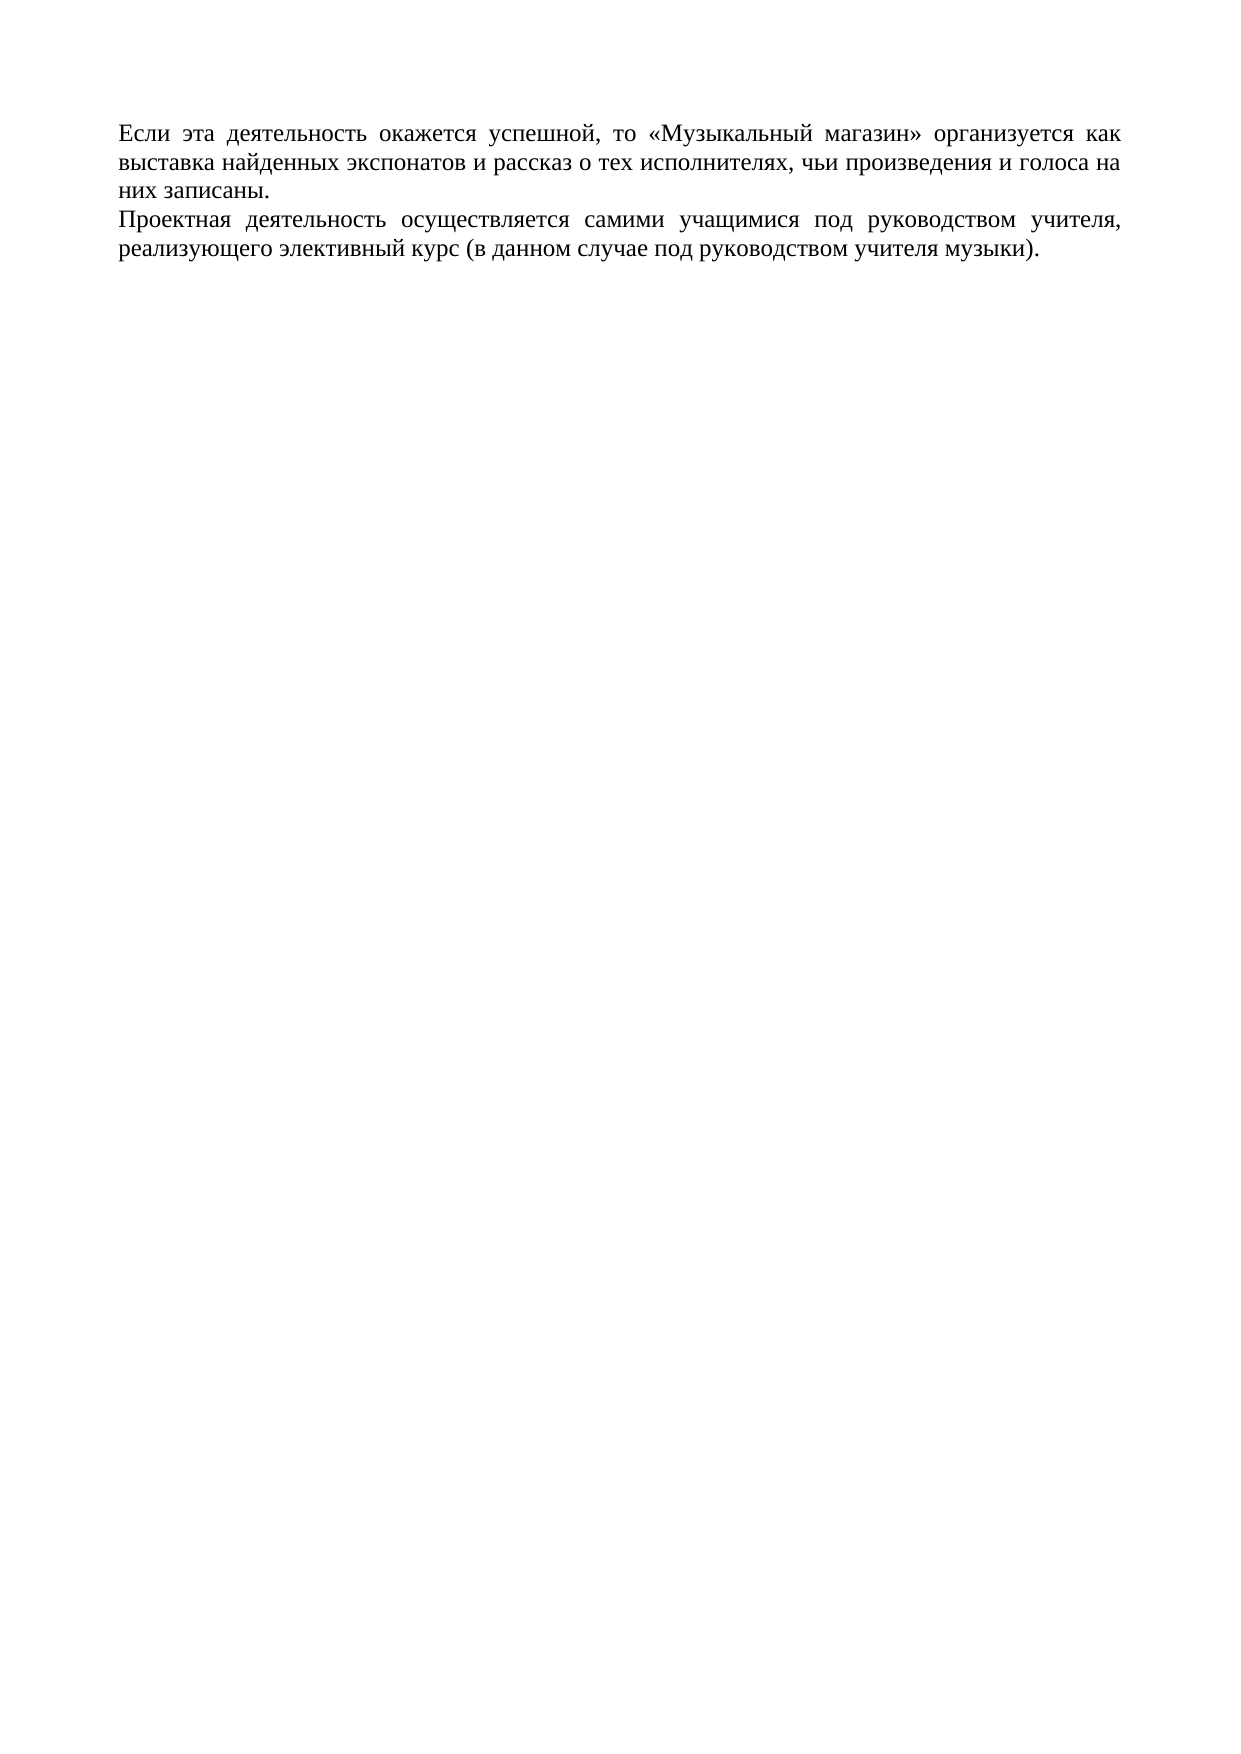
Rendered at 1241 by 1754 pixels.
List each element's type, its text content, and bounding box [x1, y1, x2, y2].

text Проектная деятельность осуществляется самими учащимися под руководством учителя, реализующего элективный курс (в данном случае под руководством учителя музыки). [118, 204, 1122, 262]
text Если эта деятельность окажется успешной, то «Музыкальный магазин» организуется как выставка найденных экспонатов и рассказ о тех исполнителях, чьи произведения и голоса на них записаны. [118, 118, 1122, 204]
